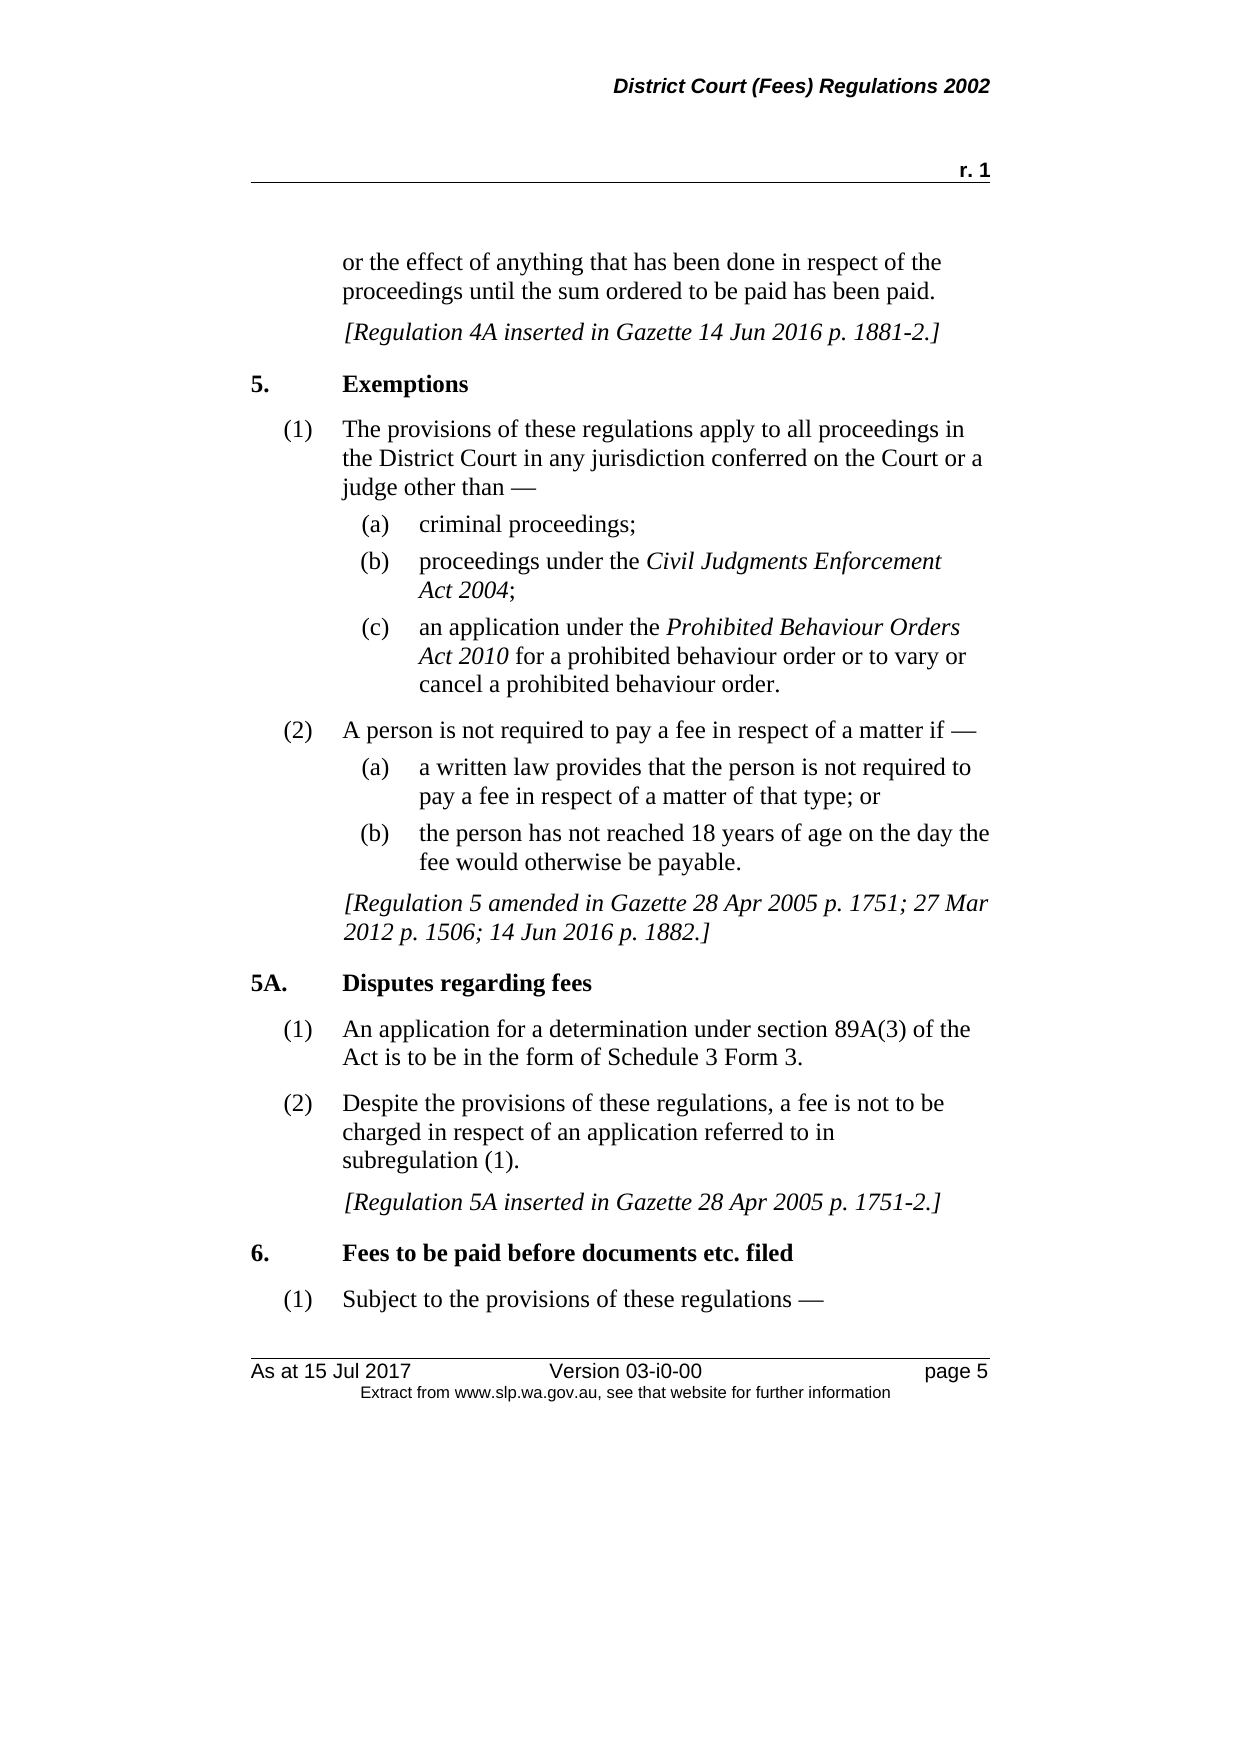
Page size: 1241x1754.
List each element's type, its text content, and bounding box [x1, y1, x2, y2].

subtitle 6. Fees to be paid before documents etc. filed [251, 1238, 990, 1267]
text (1) Subject to the provisions of these regulations — [251, 1284, 990, 1312]
text (2) A person is not required to pay a fee in respect of a matter if — [251, 715, 990, 744]
text (a) criminal proceedings; [251, 509, 990, 538]
text [Regulation 5A inserted in Gazette 28 Apr 2005 p. 1751-2.] [251, 1187, 990, 1215]
subtitle 5A. Disputes regarding fees [251, 968, 990, 997]
text [Regulation 4A inserted in Gazette 14 Jun 2016 p. 1881-2.] [251, 317, 990, 346]
text (c) an application under the Prohibited Behaviour Orders Act 2010 for a prohibited behaviour order or to vary or cancel a prohibited behaviour order. [251, 612, 990, 698]
text (b) proceedings under the Civil Judgments Enforcement Act 2004; [251, 546, 990, 604]
text (2) Despite the provisions of these regulations, a fee is not to be charged in respect of an application referred to in subregulation (1). [251, 1088, 990, 1174]
subtitle 5. Exemptions [251, 369, 990, 398]
text [Regulation 5 amended in Gazette 28 Apr 2005 p. 1751; 27 Mar 2012 p. 1506; 14 Jun 2016 p. 1882.] [251, 888, 990, 945]
text (b) the person has not reached 18 years of age on the day the fee would otherwise be payable. [251, 818, 990, 875]
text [251, 247, 990, 305]
text (1) The provisions of these regulations apply to all proceedings in the District Court in any jurisdiction conferred on the Court or a judge other than — [251, 414, 990, 501]
text (a) a written law provides that the person is not required to pay a fee in respect of a matter of that type; or [251, 752, 990, 809]
text (1) An application for a determination under section 89A(3) of the Act is to be in the form of Schedule 3 Form 3. [251, 1014, 990, 1071]
